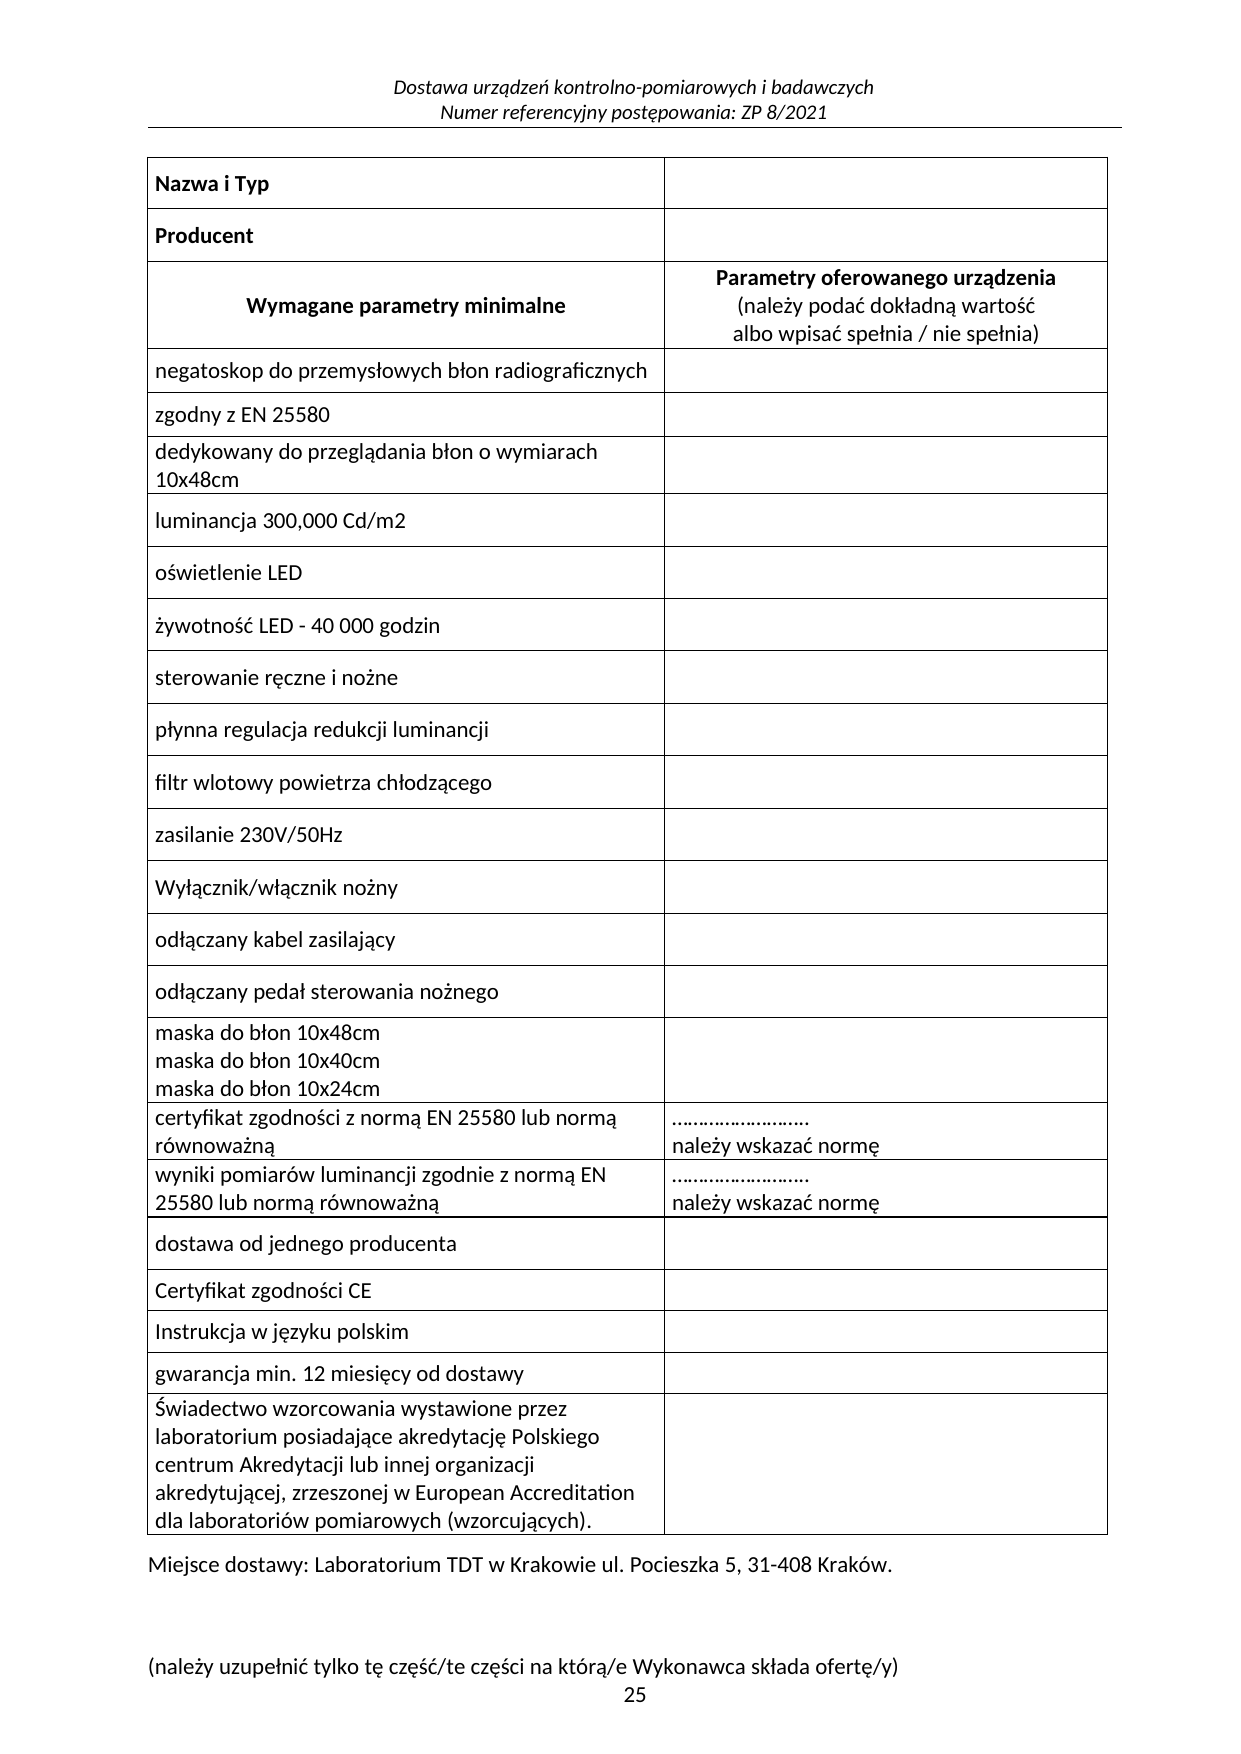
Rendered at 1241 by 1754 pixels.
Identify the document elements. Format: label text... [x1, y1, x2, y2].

table_cell [665, 599, 1107, 650]
table_cell zgodny z EN 25580 [148, 393, 664, 436]
table_cell płynna regulacja redukcji luminancji [148, 704, 664, 755]
table_cell [665, 1218, 1107, 1269]
table_cell certyfikat zgodności z normą EN 25580 lub normą równoważną [148, 1103, 664, 1159]
table_cell dedykowany do przeglądania błon o wymiarach 10x48cm [148, 437, 664, 493]
table_cell Świadectwo wzorcowania wystawione przez laboratorium posiadające akredytację Polskiego centrum Akredytacji lub innej organizacji akredytującej, zrzeszonej w European Accreditation dla laboratoriów pomiarowych (wzorcujących). [148, 1394, 664, 1534]
table_cell …………………….. należy wskazać normę [665, 1160, 1107, 1216]
table_cell maska do błon 10x48cm maska do błon 10x40cm maska do błon 10x24cm [148, 1018, 664, 1102]
table_cell [665, 756, 1107, 808]
table_cell Instrukcja w języku polskim [148, 1311, 664, 1352]
table_cell [665, 494, 1107, 546]
table_cell negatoskop do przemysłowych błon radiograficznych [148, 349, 664, 392]
table_cell [665, 1311, 1107, 1352]
table_cell [665, 809, 1107, 860]
table_cell filtr wlotowy powietrza chłodzącego [148, 756, 664, 808]
table_cell Wyłącznik/włącznik nożny [148, 861, 664, 912]
table_cell Producent [148, 209, 664, 261]
table_header [665, 158, 1107, 208]
table_cell sterowanie ręczne i nożne [148, 651, 664, 703]
table_cell [665, 393, 1107, 436]
table_cell [665, 914, 1107, 965]
table_cell [665, 1270, 1107, 1310]
table_cell [665, 651, 1107, 703]
table_cell gwarancja min. 12 miesięcy od dostawy [148, 1353, 664, 1393]
table_cell luminancja 300,000 Cd/m2 [148, 494, 664, 546]
table_cell zasilanie 230V/50Hz [148, 809, 664, 860]
table_cell Parametry oferowanego urządzenia (należy podać dokładną wartość albo wpisać spełnia / nie spełnia) [665, 262, 1107, 348]
table_cell [665, 1353, 1107, 1393]
table_cell Certyfikat zgodności CE [148, 1270, 664, 1310]
table_cell [665, 966, 1107, 1017]
table_cell odłączany kabel zasilający [148, 914, 664, 965]
table_cell dostawa od jednego producenta [148, 1218, 664, 1269]
table_cell …………………….. należy wskazać normę [665, 1103, 1107, 1159]
table_header Nazwa i Typ [148, 158, 664, 208]
table_cell [665, 437, 1107, 493]
table_cell [665, 704, 1107, 755]
table_cell [665, 1018, 1107, 1102]
table_cell [665, 1394, 1107, 1534]
table_cell [665, 349, 1107, 392]
text Miejsce dostawy: Laboratorium TDT w Krakowie ul. Pocieszka 5, 31-408 Kraków. [148, 1550, 1122, 1578]
table_cell [665, 861, 1107, 912]
table_cell wyniki pomiarów luminancji zgodnie z normą EN 25580 lub normą równoważną [148, 1160, 664, 1216]
table_cell [665, 209, 1107, 261]
table_cell Wymagane parametry minimalne [148, 262, 664, 348]
table_cell [665, 547, 1107, 598]
table_cell odłączany pedał sterowania nożnego [148, 966, 664, 1017]
table_cell żywotność LED - 40 000 godzin [148, 599, 664, 650]
table_cell oświetlenie LED [148, 547, 664, 598]
